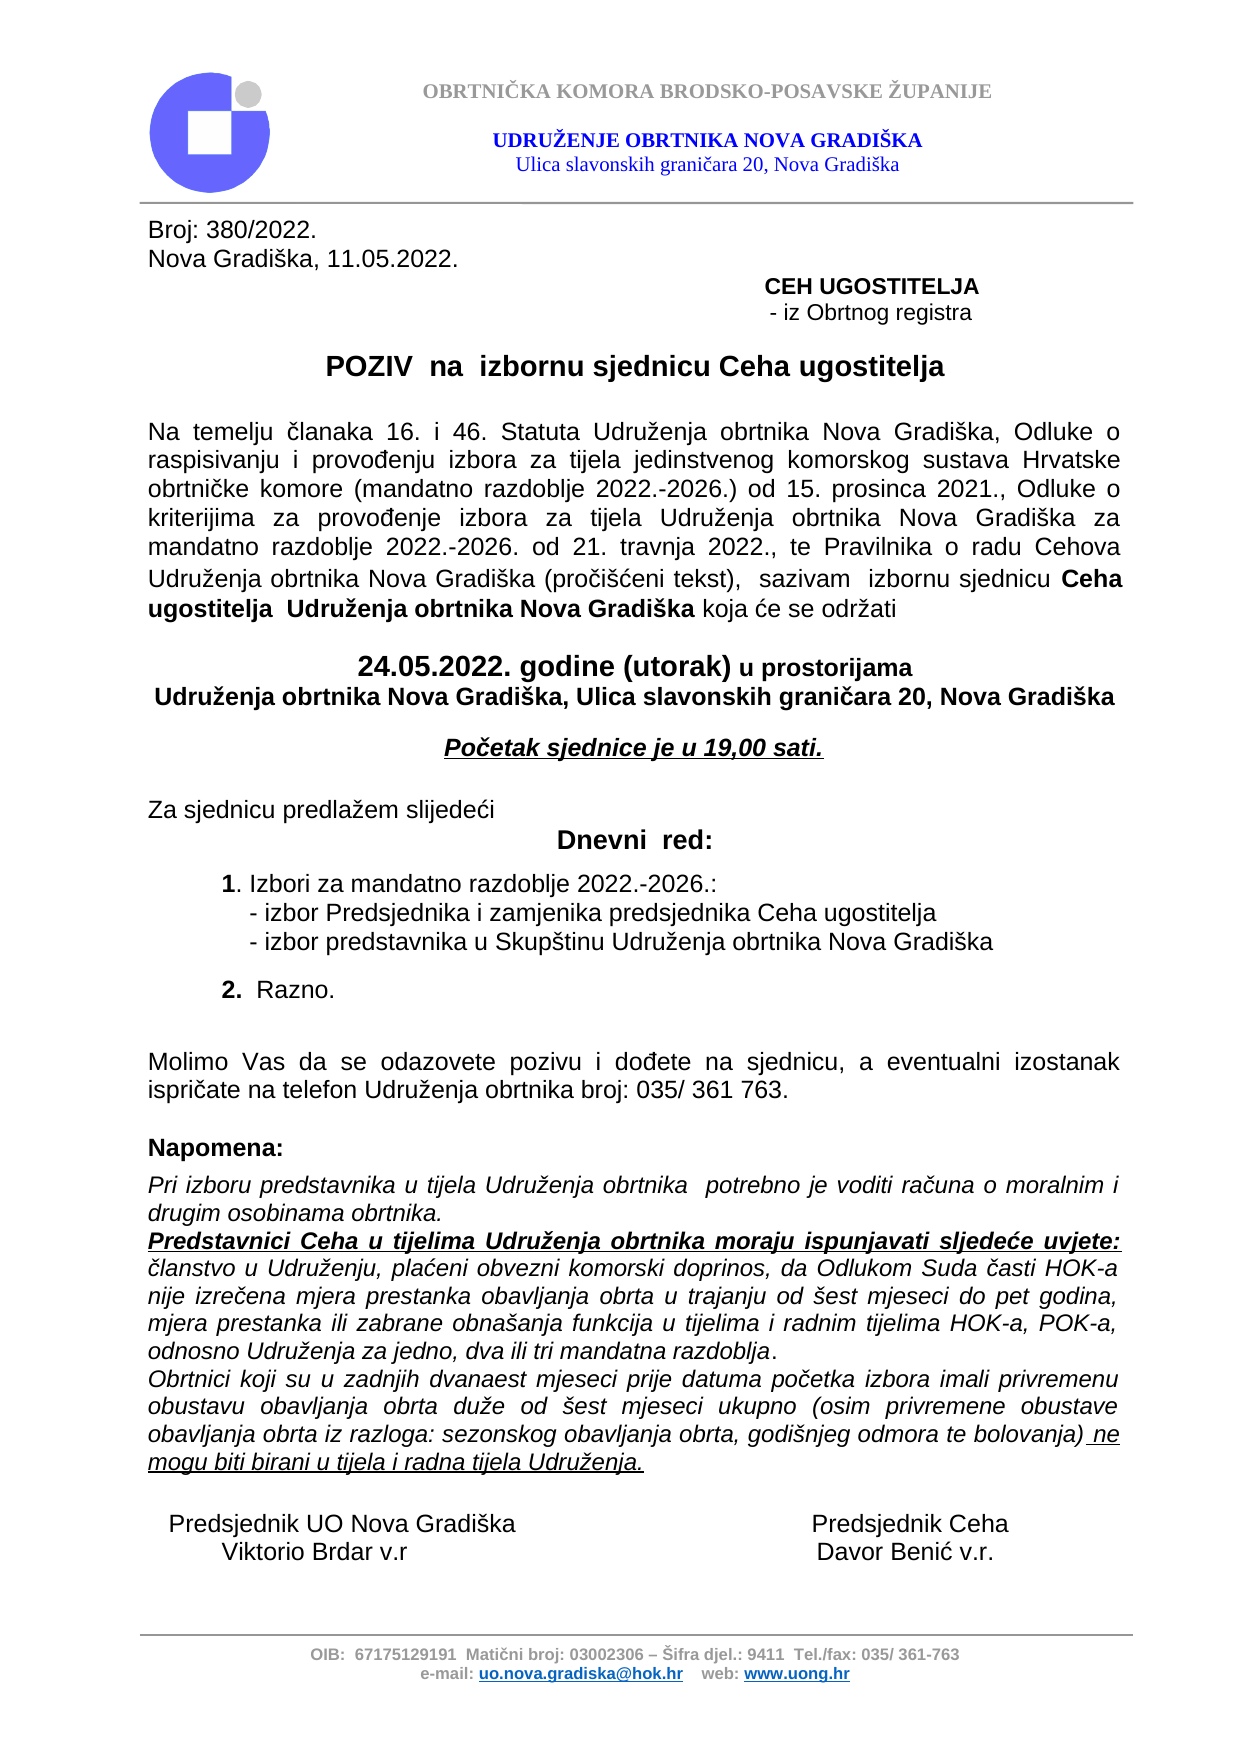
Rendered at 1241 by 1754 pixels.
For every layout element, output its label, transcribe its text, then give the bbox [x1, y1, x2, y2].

text - iz Obrtnog registra [664, 299, 1122, 325]
text Pri izboru predstavnika u tijela Udruženja obrtnika potrebno je voditi računa o moralnim i drugim osobinama obrtnika. [148, 1171, 1122, 1227]
text 1. Izbori za mandatno razdoblje 2022.-2026.: [148, 869, 1122, 898]
text Na temelju članaka 16. i 46. Statuta Udruženja obrtnika Nova Gradiška, Odluke o raspisivanju i provođenju izbora za tijela jedinstvenog komorskog sustava Hrvatske obrtničke komore (mandatno razdoblje 2022.-2026.) od 15. prosinca 2021., Odluke o kriterijima za provođenje izbora za tijela Udruženja obrtnika Nova Gradiška za mandatno razdoblje 2022.-2026. od 21. travnja 2022., te Pravilnika o radu Cehova Udruženja obrtnika Nova Gradiška (pročišćeni tekst), sazivam izbornu sjednicu Ceha ugostitelja Udruženja obrtnika Nova Gradiška koja će se održati [148, 416, 1122, 622]
text Predstavnici Ceha u tijelima Udruženja obrtnika moraju ispunjavati sljedeće uvjete: članstvo u Udruženju, plaćeni obvezni komorski doprinos, da Odlukom Suda časti HOK-a nije izrečena mjera prestanka obavljanja obrta u trajanju od šest mjeseci do pet godina, mjera prestanka ili zabrane obnašanja funkcija u tijelima i radnim tijelima HOK-a, POK-a, odnosno Udruženja za jedno, dva ili tri mandatna razdoblja. [148, 1252, 1122, 1364]
text Predsjednik UO Nova Gradiška Predsjednik Ceha [148, 1508, 1122, 1537]
text - izbor predstavnika u Skupštinu Udruženja obrtnika Nova Gradiška [148, 927, 1122, 956]
text POZIV na izbornu sjednicu Ceha ugostitelja [148, 349, 1122, 383]
text Broj: 380/2022. [148, 215, 1122, 244]
text Udruženja obrtnika Nova Gradiška, Ulica slavonskih graničara 20, Nova Gradiška [148, 682, 1122, 711]
text 24.05.2022. godine (utorak) u prostorijama [148, 649, 1122, 682]
text Početak sjednice je u 19,00 sati. [148, 733, 1122, 761]
text 2. Razno. [148, 975, 1122, 1003]
text Molimo Vas da se odazovete pozivu i dođete na sjednicu, a eventualni izostanak ispričate na telefon Udruženja obrtnika broj: 035/ 361 763. [148, 1047, 1122, 1104]
text Dnevni red: [148, 824, 1122, 855]
text CEH UGOSTITELJA [590, 273, 1122, 299]
text Nova Gradiška, 11.05.2022. [148, 244, 1122, 273]
text Obrtnici koji su u zadnjih dvanaest mjeseci prije datuma početka izbora imali privremenu obustavu obavljanja obrta duže od šest mjeseci ukupno (osim privremene obustave obavljanja obrta iz razloga: sezonskog obavljanja obrta, godišnjeg odmora te bolovanja) ne mogu biti birani u tijela i radna tijela Udruženja. [148, 1364, 1122, 1475]
text Za sjednicu predlažem slijedeći [148, 795, 1122, 824]
text - izbor Predsjednika i zamjenika predsjednika Ceha ugostitelja [148, 898, 1122, 927]
text Viktorio Brdar v.r Davor Benić v.r. [148, 1537, 1122, 1566]
text Napomena: [148, 1133, 1122, 1162]
